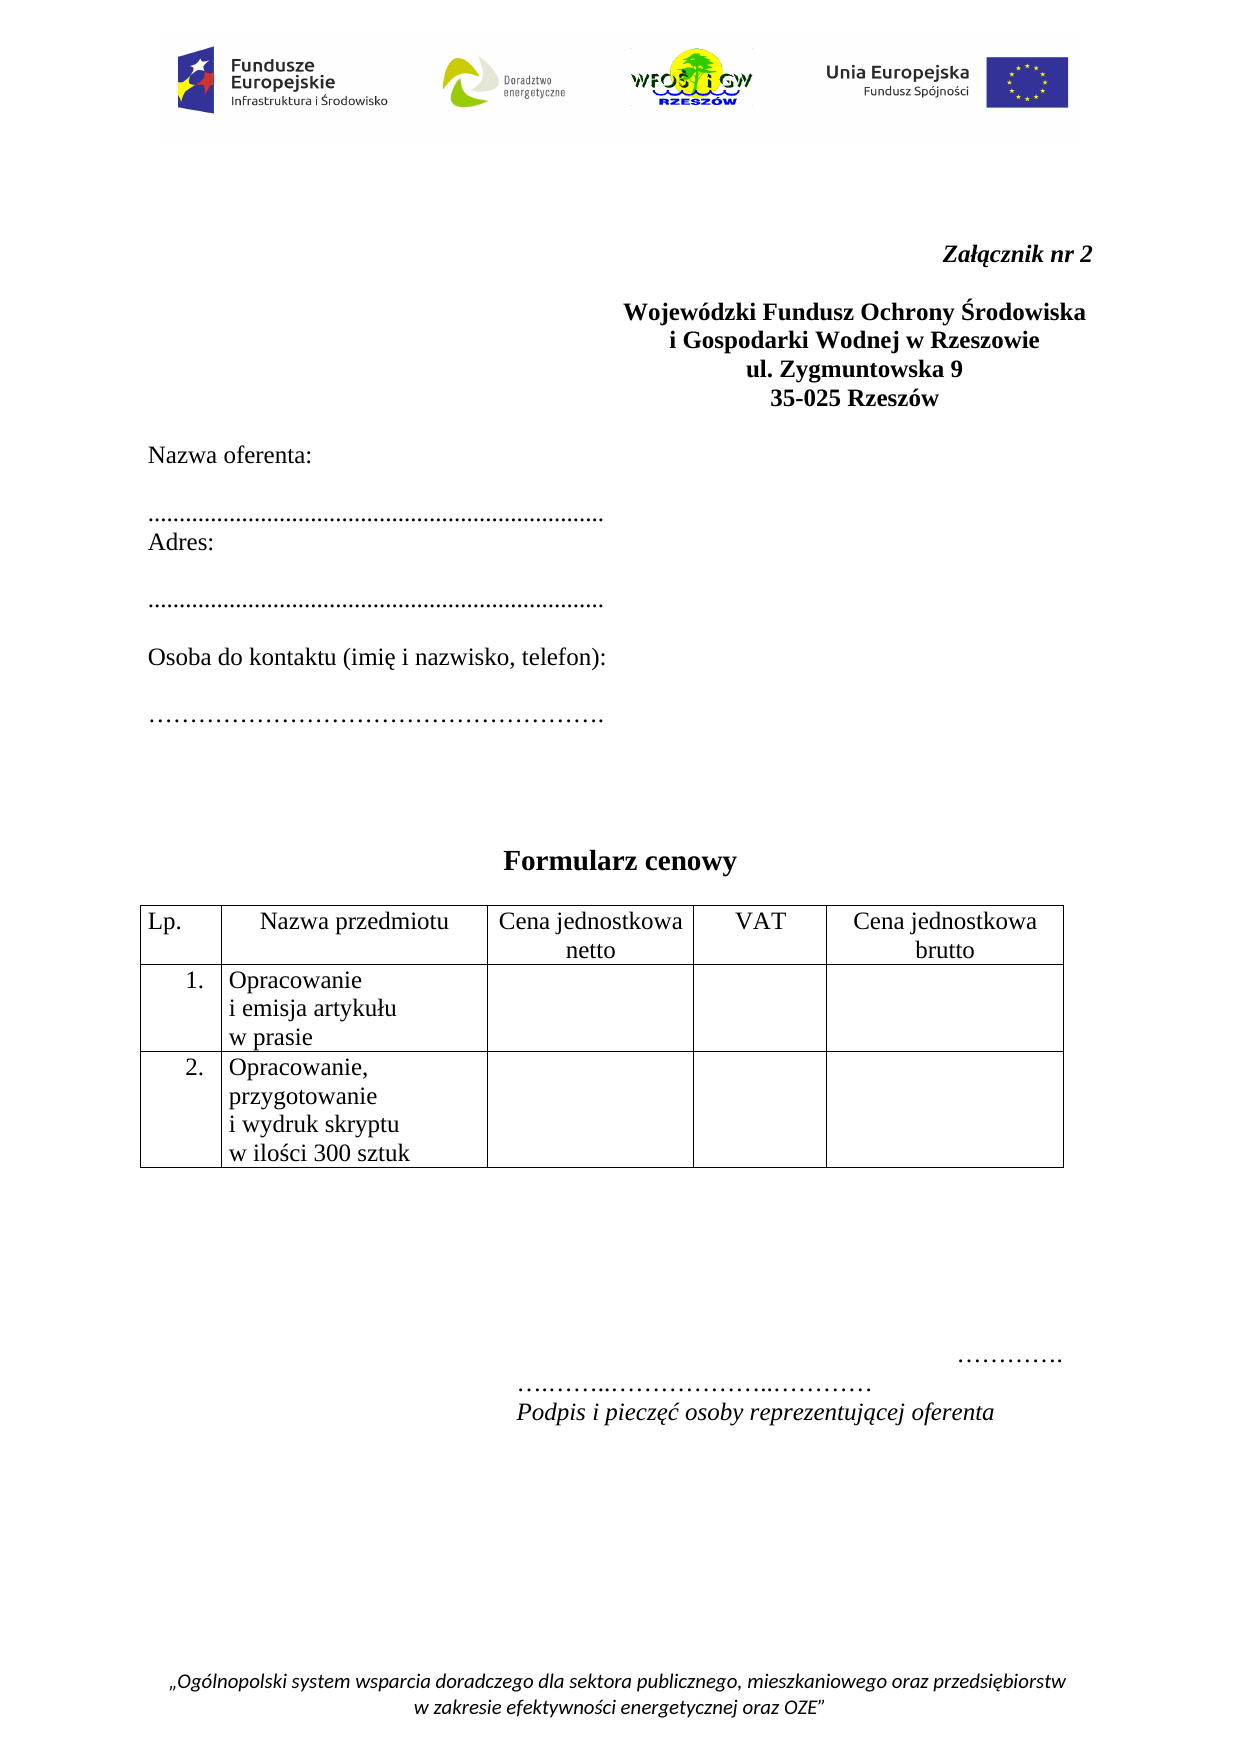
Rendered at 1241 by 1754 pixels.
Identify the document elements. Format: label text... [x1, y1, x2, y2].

table_cell [488, 965, 693, 1051]
text Osoba do kontaktu (imię i nazwisko, telefon): [148, 642, 1093, 670]
picture [159, 29, 1081, 143]
text Formularz cenowy [148, 843, 1093, 876]
text Wojewódzki Fundusz Ochrony Środowiska [148, 297, 1093, 325]
table_header Nazwa przedmiotu [222, 906, 487, 964]
text Adres: [148, 527, 1093, 555]
text ul. Zygmuntowska 9 [148, 354, 1093, 383]
table_header Cena jednostkowa brutto [827, 906, 1063, 964]
table_cell Opracowanie, przygotowanie i wydruk skryptu w ilości 300 sztuk [222, 1052, 487, 1167]
table_header Cena jednostkowa netto [488, 906, 693, 964]
table_cell [694, 1052, 826, 1167]
text Podpis i pieczęć osoby reprezentującej oferenta [148, 1397, 1093, 1425]
table_cell [694, 965, 826, 1051]
text Nazwa oferenta: [148, 440, 1093, 469]
table_header VAT [694, 906, 826, 964]
text ......................................................................... [148, 584, 1093, 613]
text 35-025 Rzeszów [148, 383, 1093, 412]
text ………….….……..………………..………… [516, 1225, 1093, 1397]
table_cell [827, 965, 1063, 1051]
text ………………………………………………. [148, 699, 1093, 728]
table_cell [827, 1052, 1063, 1167]
table_cell [488, 1052, 693, 1167]
text i Gospodarki Wodnej w Rzeszowie [148, 325, 1093, 354]
table_cell Opracowanie i emisja artykułu w prasie [222, 965, 487, 1051]
table_cell [141, 965, 221, 1051]
text Załącznik nr 2 [148, 239, 1093, 268]
table_cell [141, 1052, 221, 1167]
table_header Lp. [141, 906, 221, 964]
text ......................................................................... [148, 498, 1093, 527]
